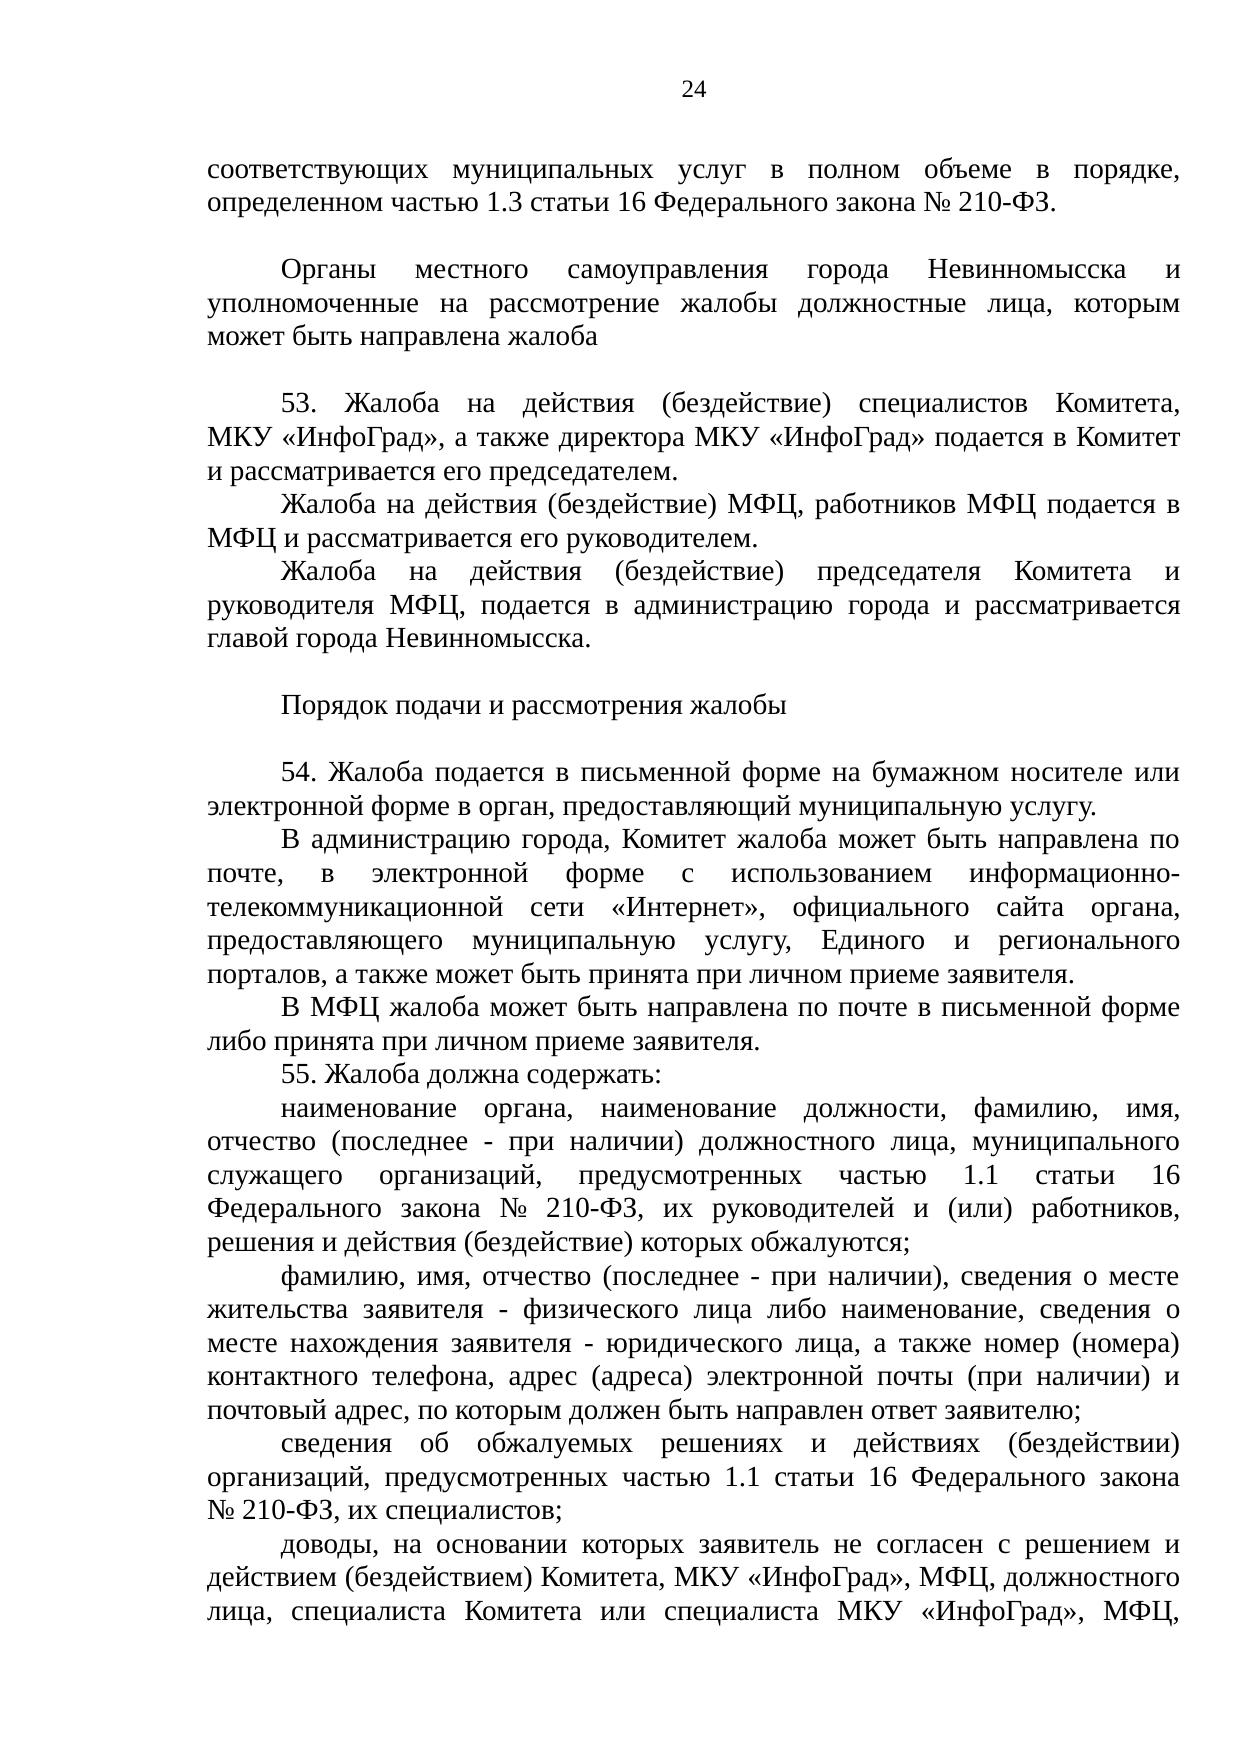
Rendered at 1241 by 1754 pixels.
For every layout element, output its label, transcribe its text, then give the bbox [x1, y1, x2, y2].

text Жалоба на действия (бездействие) председателя Комитета и руководителя МФЦ, подается в администрацию города и рассматривается главой города Невинномысска. [207, 553, 1181, 654]
text 54. Жалоба подается в письменной форме на бумажном носителе или электронной форме в орган, предоставляющий муниципальную услугу. [207, 754, 1181, 822]
text Органы местного самоуправления города Невинномысска и уполномоченные на рассмотрение жалобы должностные лица, которым может быть направлена жалоба [207, 251, 1181, 352]
text В МФЦ жалоба может быть направлена по почте в письменной форме либо принята при личном приеме заявителя. [207, 989, 1181, 1056]
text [207, 151, 1181, 218]
text сведения об обжалуемых решениях и действиях (бездействии) организаций, предусмотренных частью 1.1 статьи 16 Федерального закона № 210-ФЗ, их специалистов; [207, 1425, 1181, 1526]
text Жалоба на действия (бездействие) МФЦ, работников МФЦ подается в МФЦ и рассматривается его руководителем. [207, 486, 1181, 553]
text фамилию, имя, отчество (последнее - при наличии), сведения о месте жительства заявителя - физического лица либо наименование, сведения о месте нахождения заявителя - юридического лица, а также номер (номера) контактного телефона, адрес (адреса) электронной почты (при наличии) и почтовый адрес, по которым должен быть направлен ответ заявителю; [207, 1258, 1181, 1425]
text В администрацию города, Комитет жалоба может быть направлена по почте, в электронной форме с использованием информационно-телекоммуникационной сети «Интернет», официального сайта органа, предоставляющего муниципальную услугу, Единого и регионального порталов, а также может быть принята при личном приеме заявителя. [207, 822, 1181, 989]
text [207, 1526, 1181, 1627]
text наименование органа, наименование должности, фамилию, имя, отчество (последнее - при наличии) должностного лица, муниципального служащего организаций, предусмотренных частью 1.1 статьи 16 Федерального закона № 210-ФЗ, их руководителей и (или) работников, решения и действия (бездействие) которых обжалуются; [207, 1090, 1181, 1258]
text 53. Жалоба на действия (бездействие) специалистов Комитета, МКУ «ИнфоГрад», а также директора МКУ «ИнфоГрад» подается в Комитет и рассматривается его председателем. [207, 386, 1181, 486]
text 55. Жалоба должна содержать: [207, 1056, 1181, 1090]
text Порядок подачи и рассмотрения жалобы [207, 687, 1181, 721]
